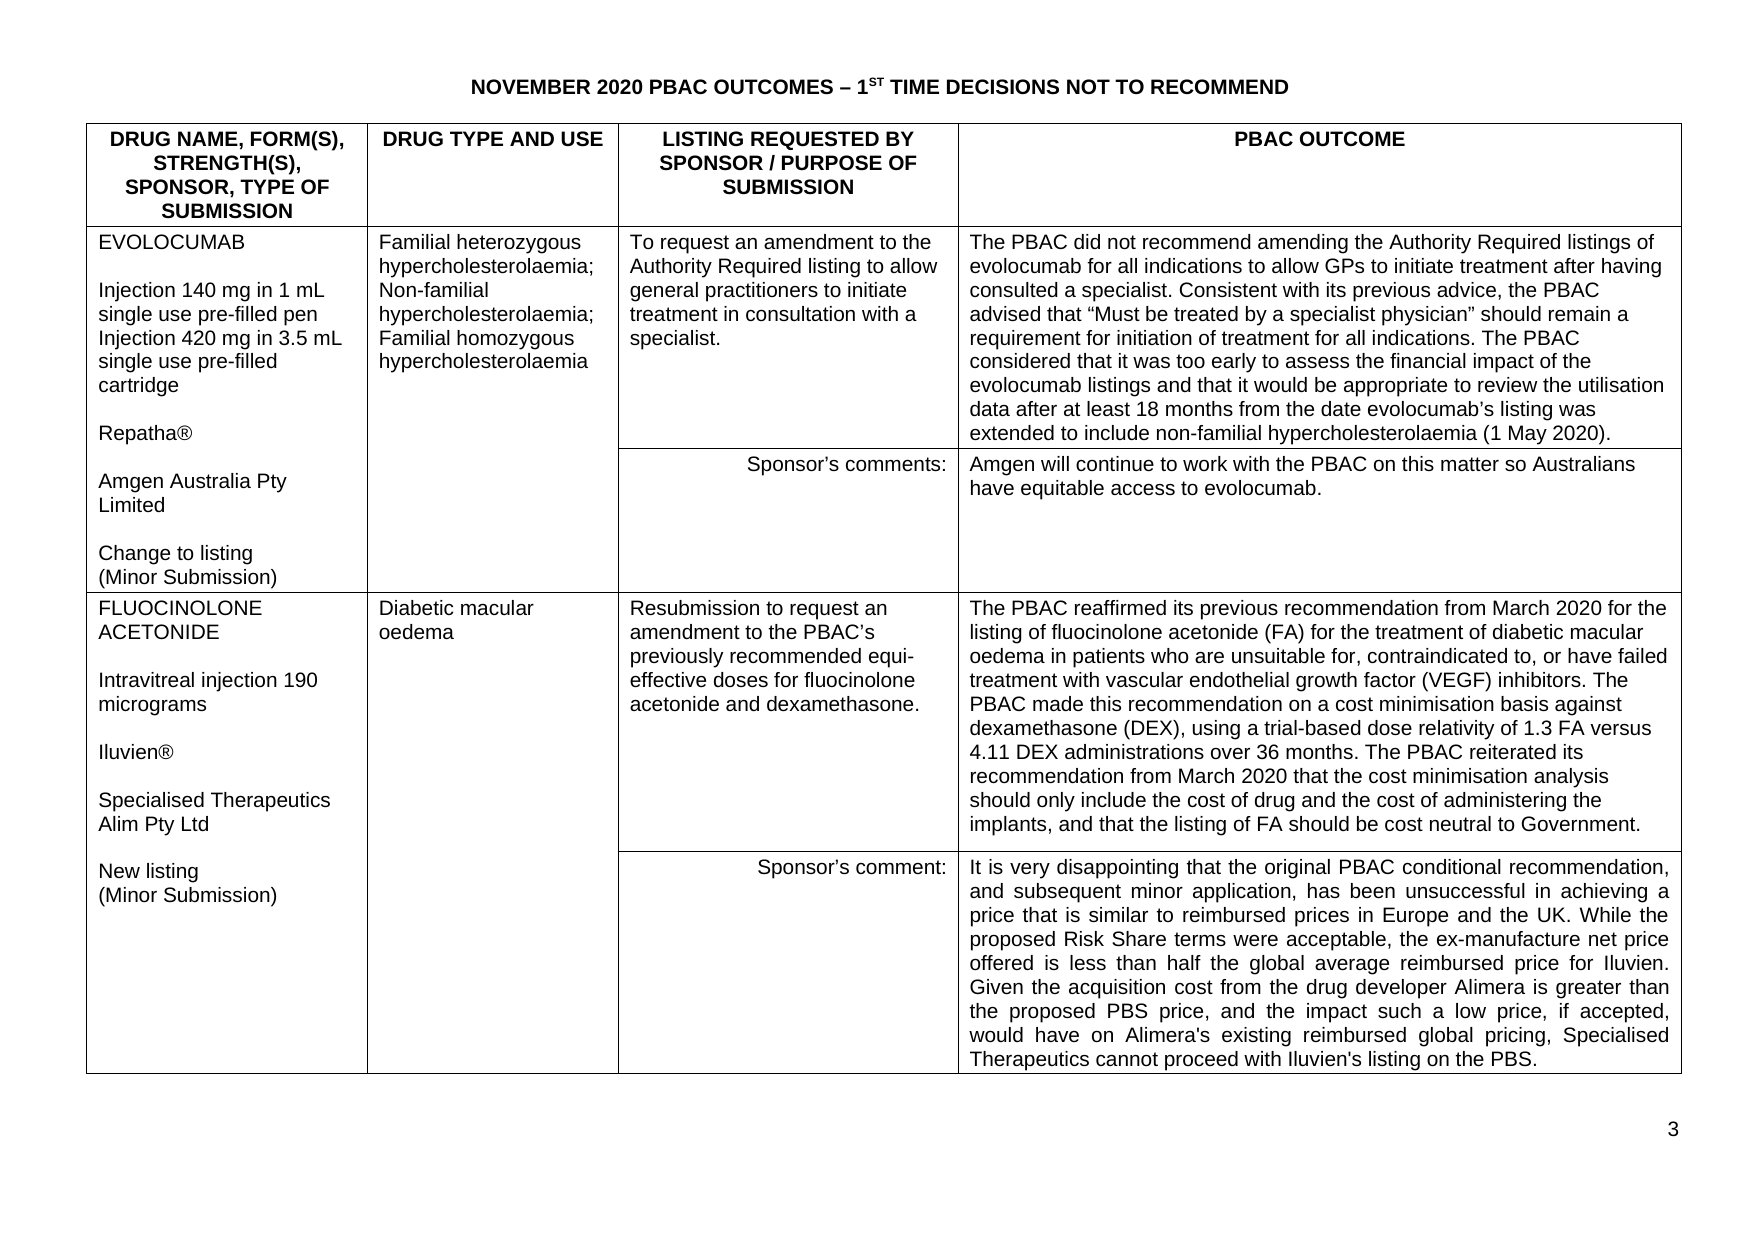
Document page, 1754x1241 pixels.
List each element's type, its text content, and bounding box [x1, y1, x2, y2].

table_cell EVOLOCUMAB Injection 140 mg in 1 mL single use pre-filled pen Injection 420 mg in 3.5 mL single use pre-filled cartridge Repatha® Amgen Australia Pty Limited Change to listing (Minor Submission) [87, 227, 367, 592]
table_cell FLUOCINOLONE ACETONIDE Intravitreal injection 190 micrograms Iluvien® Specialised Therapeutics Alim Pty Ltd New listing (Minor Submission) [87, 593, 367, 1073]
table_header PBAC OUTCOME [959, 124, 1681, 226]
table_header DRUG TYPE AND USE [368, 124, 618, 226]
table_cell Sponsor’s comment: [619, 852, 958, 1073]
table_cell The PBAC reaffirmed its previous recommendation from March 2020 for the listing of fluocinolone acetonide (FA) for the treatment of diabetic macular oedema in patients who are unsuitable for, contraindicated to, or have failed treatment with vascular endothelial growth factor (VEGF) inhibitors. The PBAC made this recommendation on a cost minimisation basis against dexamethasone (DEX), using a trial-based dose relativity of 1.3 FA versus 4.11 DEX administrations over 36 months. The PBAC reiterated its recommendation from March 2020 that the cost minimisation analysis should only include the cost of drug and the cost of administering the implants, and that the listing of FA should be cost neutral to Government. [959, 593, 1681, 851]
table_cell Resubmission to request an amendment to the PBAC’s previously recommended equi-effective doses for fluocinolone acetonide and dexamethasone. [619, 593, 958, 851]
table_header DRUG NAME, FORM(S), STRENGTH(S), SPONSOR, TYPE OF SUBMISSION [87, 124, 367, 226]
table_cell To request an amendment to the Authority Required listing to allow general practitioners to initiate treatment in consultation with a specialist. [619, 227, 958, 448]
table_cell Amgen will continue to work with the PBAC on this matter so Australians have equitable access to evolocumab. [959, 449, 1681, 592]
table_cell The PBAC did not recommend amending the Authority Required listings of evolocumab for all indications to allow GPs to initiate treatment after having consulted a specialist. Consistent with its previous advice, the PBAC advised that “Must be treated by a specialist physician” should remain a requirement for initiation of treatment for all indications. The PBAC considered that it was too early to assess the financial impact of the evolocumab listings and that it would be appropriate to review the utilisation data after at least 18 months from the date evolocumab’s listing was extended to include non-familial hypercholesterolaemia (1 May 2020). [959, 227, 1681, 448]
table_cell Sponsor’s comments: [619, 449, 958, 592]
table_header LISTING REQUESTED BY SPONSOR / PURPOSE OF SUBMISSION [619, 124, 958, 226]
table_cell It is very disappointing that the original PBAC conditional recommendation, and subsequent minor application, has been unsuccessful in achieving a price that is similar to reimbursed prices in Europe and the UK. While the proposed Risk Share terms were acceptable, the ex-manufacture net price offered is less than half the global average reimbursed price for Iluvien. Given the acquisition cost from the drug developer Alimera is greater than the proposed PBS price, and the impact such a low price, if accepted, would have on Alimera's existing reimbursed global pricing, Specialised Therapeutics cannot proceed with Iluvien's listing on the PBS. [959, 852, 1681, 1073]
table_cell Diabetic macular oedema [368, 593, 618, 1073]
table_cell Familial heterozygous hypercholesterolaemia; Non-familial hypercholesterolaemia; Familial homozygous hypercholesterolaemia [368, 227, 618, 592]
